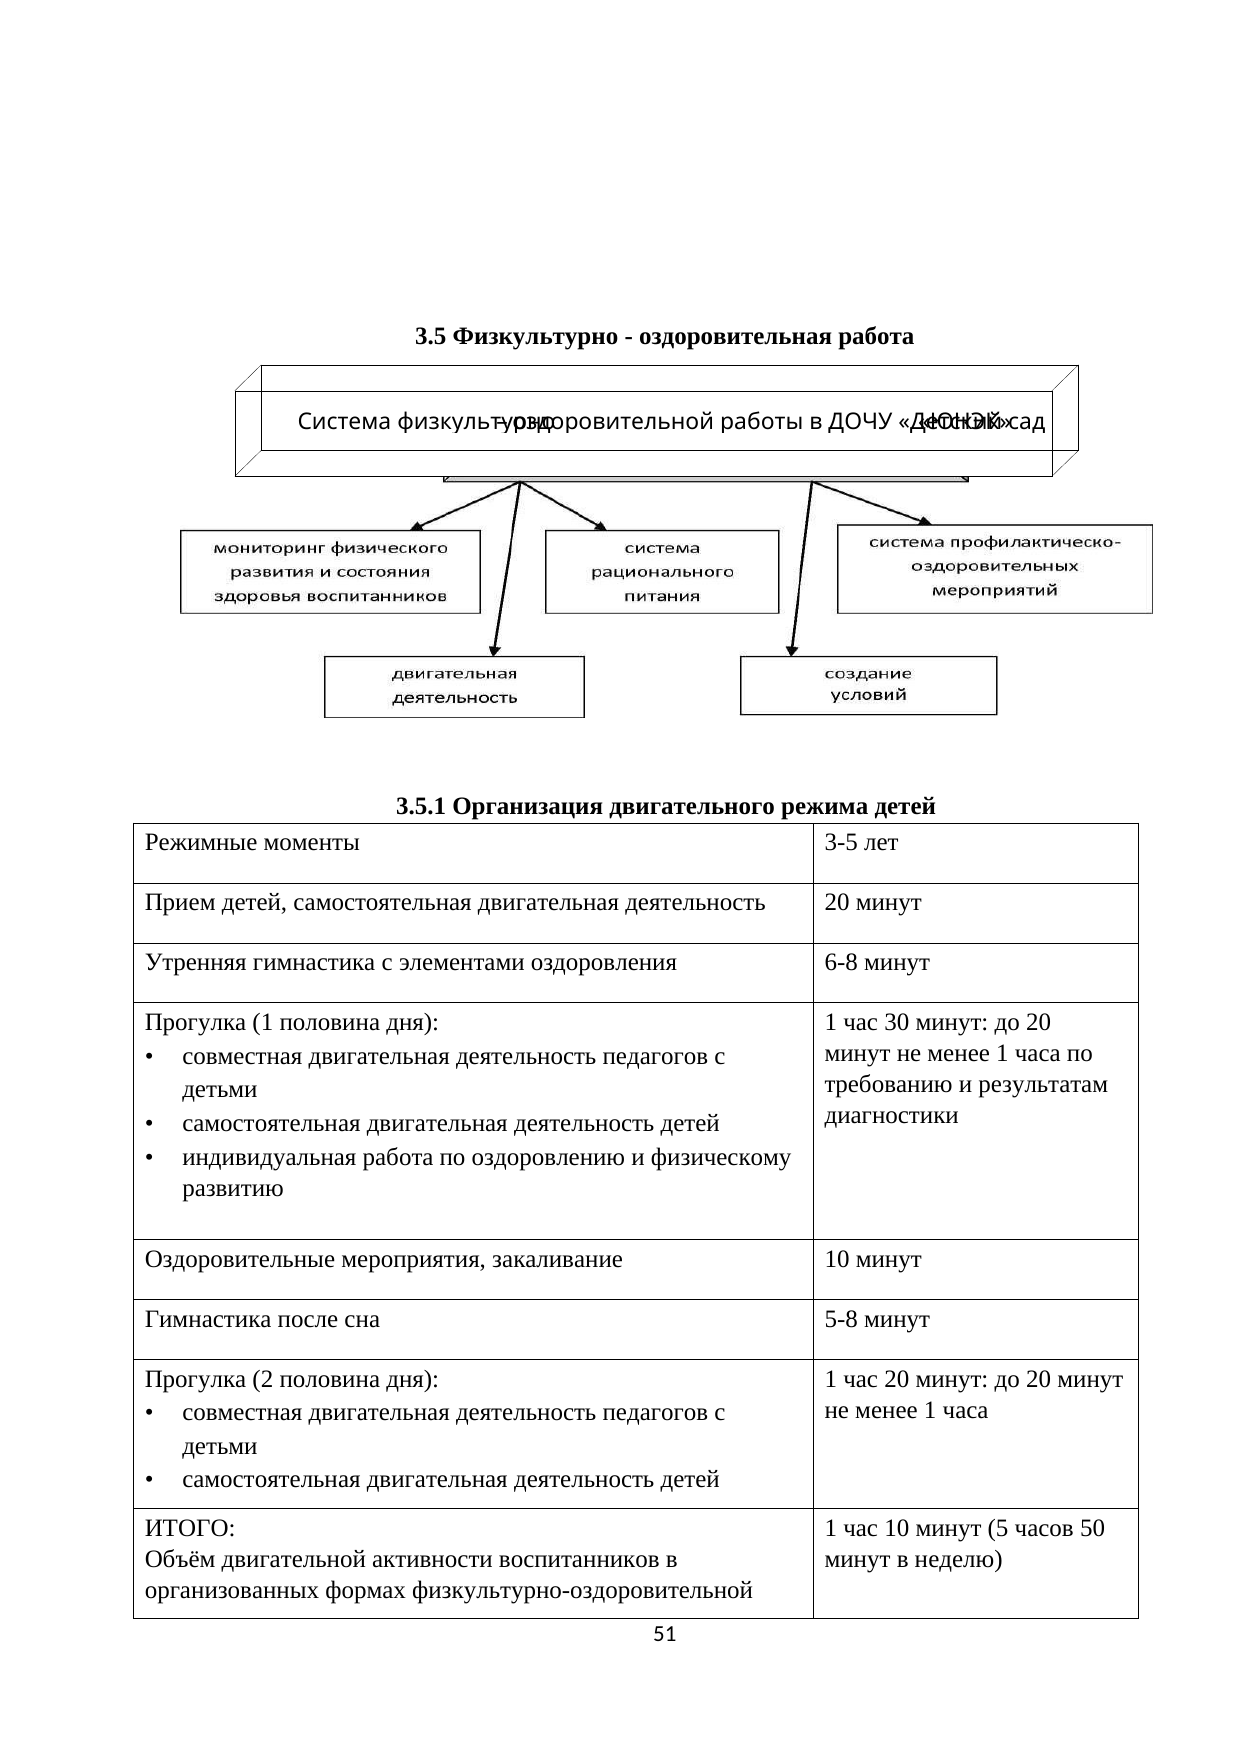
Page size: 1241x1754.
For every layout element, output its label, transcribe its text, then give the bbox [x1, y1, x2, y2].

table_cell Прогулка (2 половина дня): совместная двигательная деятельность педагогов с детьми самостоятельная двигательная деятельность детей [134, 1360, 813, 1508]
table_cell 1 час 20 минут: до 20 минут не менее 1 часа [814, 1360, 1138, 1508]
table_header 3-5 лет [814, 824, 1138, 882]
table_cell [814, 1509, 1138, 1618]
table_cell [134, 1509, 813, 1618]
table_cell Прогулка (1 половина дня): совместная двигательная деятельность педагогов с детьми самостоятельная двигательная деятельность детей индивидуальная работа по оздоровлению и физическому развитию [134, 1003, 813, 1239]
table_cell Гимнастика после сна [134, 1300, 813, 1359]
table_cell 5-8 минут [814, 1300, 1138, 1359]
text 3.5.1 Организация двигательного режима детей [177, 791, 936, 820]
picture [180, 477, 1153, 718]
table_cell Утренняя гимнастика с элементами оздоровления [134, 944, 813, 1002]
table_cell 10 минут [814, 1240, 1138, 1299]
table_cell Прием детей, самостоятельная двигательная деятельность [134, 884, 813, 942]
table_cell Оздоровительные мероприятия, закаливание [134, 1240, 813, 1299]
table_header Режимные моменты [134, 824, 813, 882]
table_cell 20 минут [814, 884, 1138, 942]
table_cell 6-8 минут [814, 944, 1138, 1002]
table_cell 1 час 30 минут: до 20 минут не менее 1 часа по требованию и результатам диагностики [814, 1003, 1138, 1239]
text 3.5 Физкультурно - оздоровительная работа [177, 321, 914, 349]
